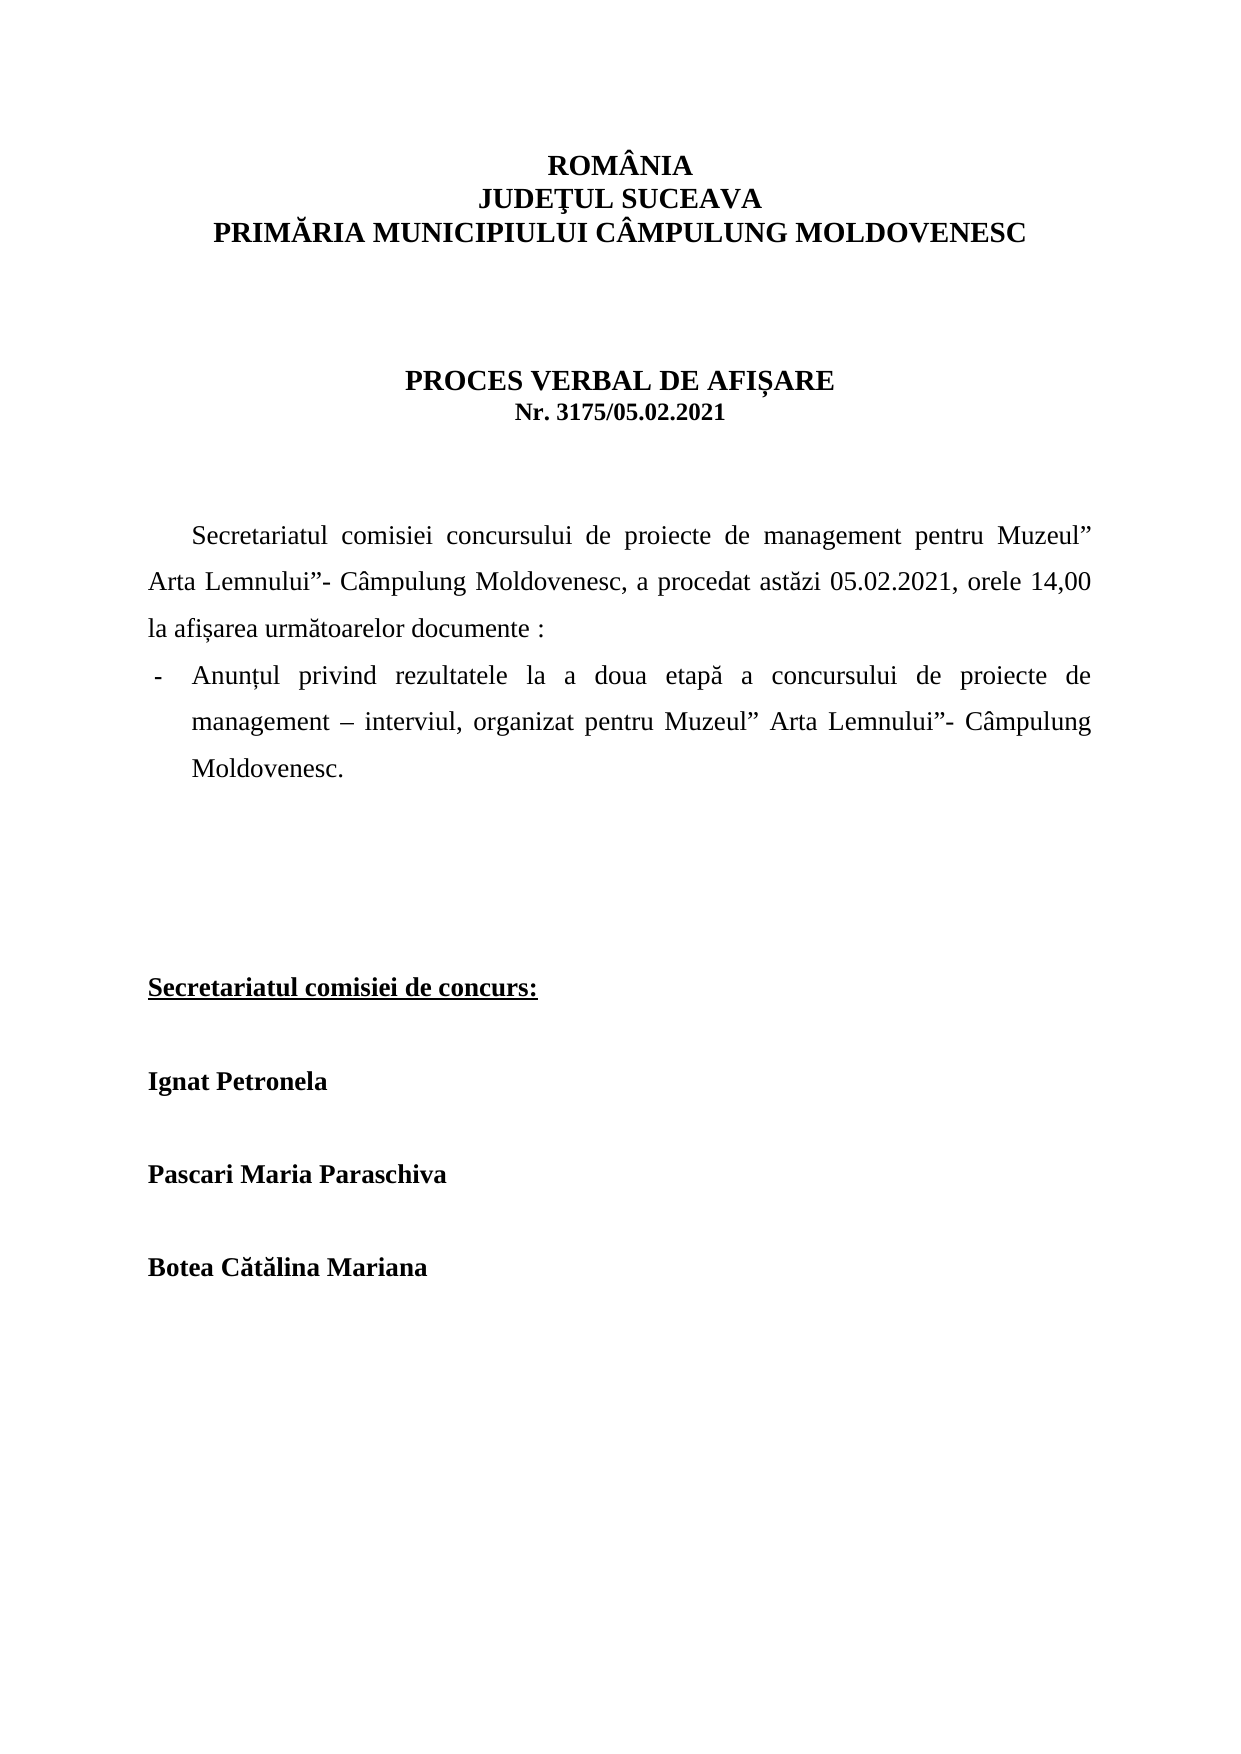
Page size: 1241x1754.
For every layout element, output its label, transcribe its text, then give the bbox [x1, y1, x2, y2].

text Secretariatul comisiei de concurs: [148, 971, 1093, 1002]
title JUDEŢUL SUCEAVA [148, 181, 1093, 215]
text PROCES VERBAL DE AFIȘARE [148, 363, 1093, 397]
text Ignat Petronela [148, 1065, 1093, 1096]
title PRIMĂRIA MUNICIPIULUI CÂMPULUNG MOLDOVENESC [148, 215, 1093, 248]
text Secretariatul comisiei concursului de proiecte de management pentru Muzeul” Arta Lemnului”- Câmpulung Moldovenesc, a procedat astăzi 05.02.2021, orele 14,00 la afișarea următoarelor documente : [148, 519, 1093, 643]
text Botea Cătălina Mariana [148, 1252, 1093, 1283]
title ROMÂNIA [148, 148, 1093, 181]
list Anunțul privind rezultatele la a doua etapă a concursului de proiecte de management – interviul, organizat pentru Muzeul” Arta Lemnului”- Câmpulung Moldovenesc. [154, 659, 1093, 783]
text Nr. 3175/05.02.2021 [148, 397, 1093, 426]
text Pascari Maria Paraschiva [148, 1158, 1093, 1189]
